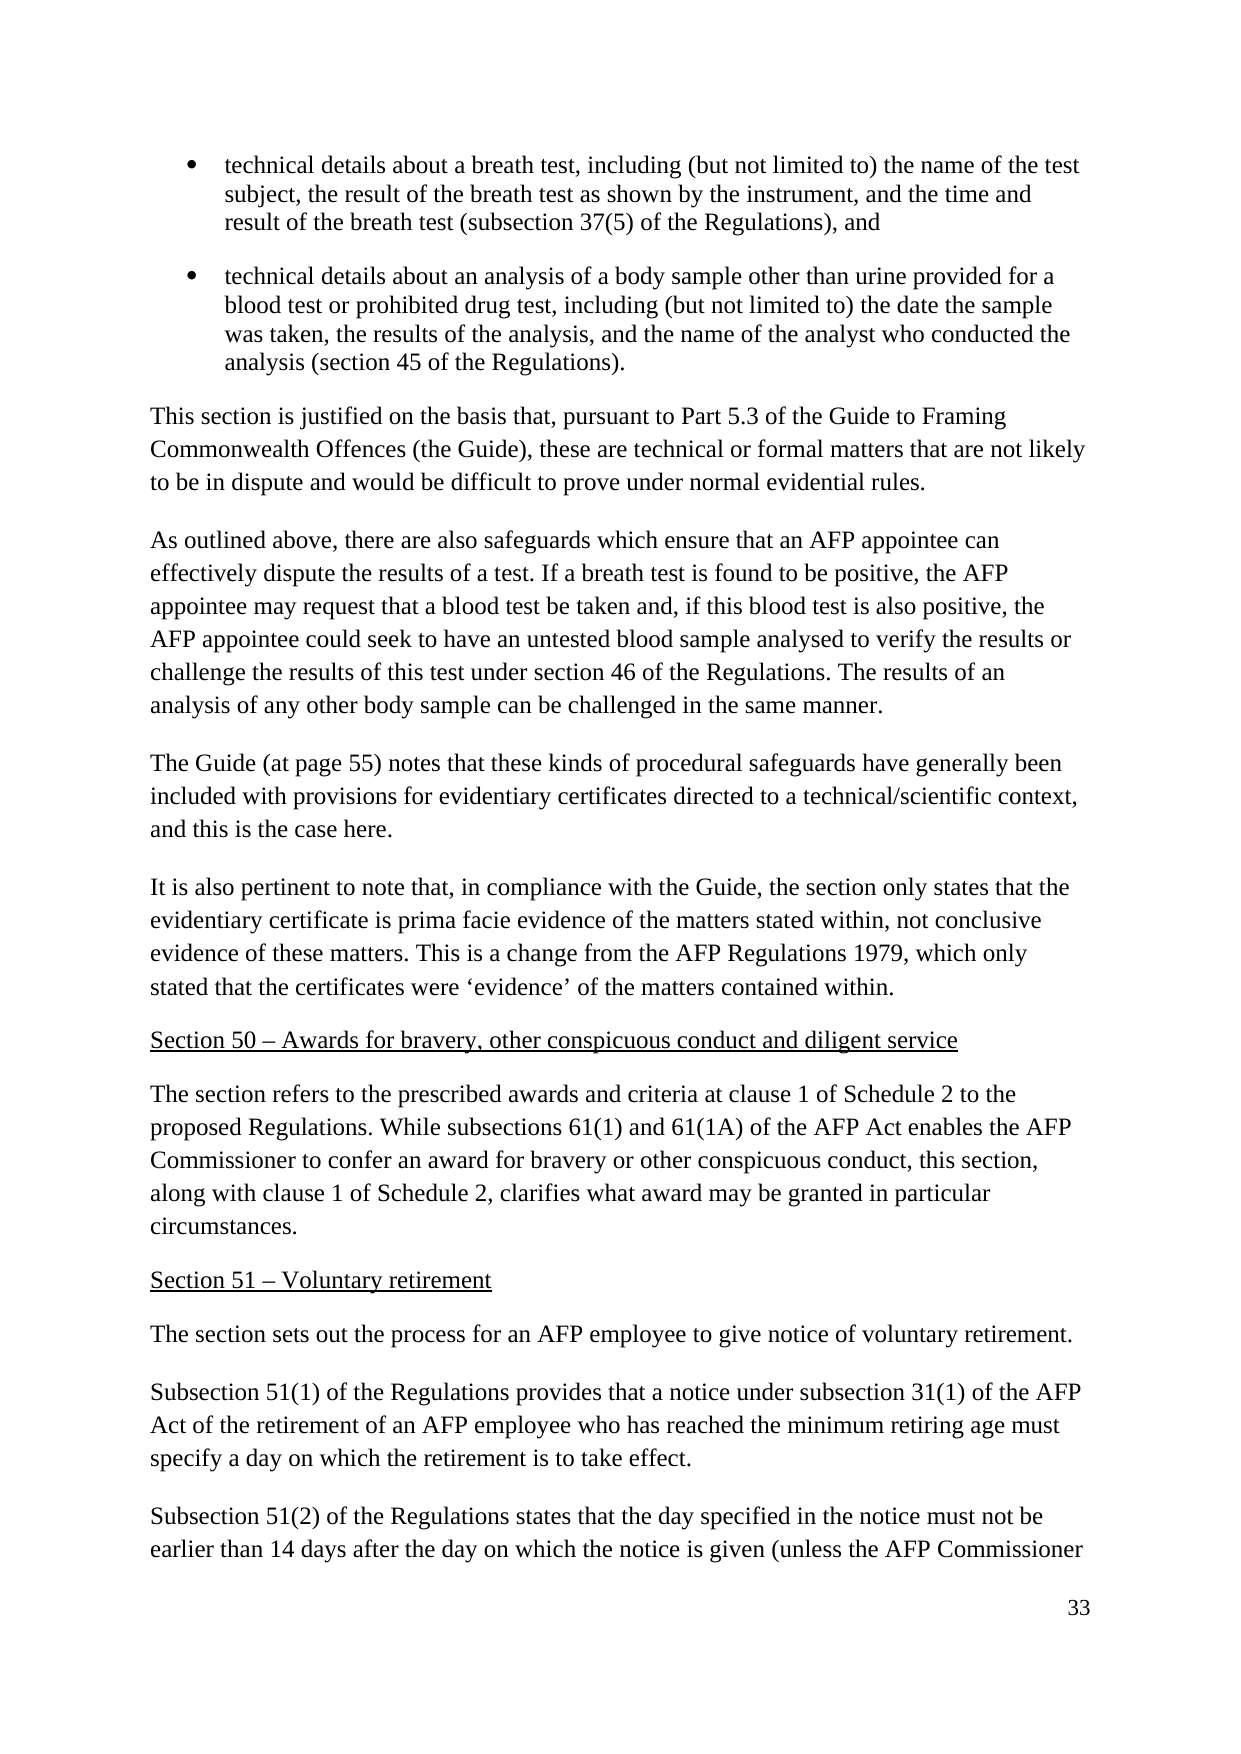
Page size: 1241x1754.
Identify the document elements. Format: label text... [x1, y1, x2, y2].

text It is also pertinent to note that, in compliance with the Guide, the section only states that the evidentiary certificate is prima facie evidence of the matters stated within, not conclusive evidence of these matters. This is a change from the AFP Regulations 1979, which only stated that the certificates were ‘evidence’ of the matters contained within. [150, 872, 1090, 1000]
text Section 50 – Awards for bravery, other conspicuous conduct and diligent service [150, 1025, 1081, 1054]
text As outlined above, there are also safeguards which ensure that an AFP appointee can effectively dispute the results of a test. If a breath test is found to be positive, the AFP appointee may request that a blood test be taken and, if this blood test is also positive, the AFP appointee could seek to have an untested blood sample analysed to verify the results or challenge the results of this test under section 46 of the Regulations. The results of an analysis of any other body sample can be challenged in the same manner. [150, 525, 1090, 719]
list technical details about an analysis of a body sample other than urine provided for a blood test or prohibited drug test, including (but not limited to) the date the sample was taken, the results of the analysis, and the name of the analyst who conducted the analysis (section 45 of the Regulations). [187, 261, 1081, 376]
text This section is justified on the basis that, pursuant to Part 5.3 of the Guide to Framing Commonwealth Offences (the Guide), these are technical or formal matters that are not likely to be in dispute and would be difficult to prove under normal evidential rules. [150, 401, 1090, 496]
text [150, 1501, 1090, 1563]
list technical details about a breath test, including (but not limited to) the name of the test subject, the result of the breath test as shown by the instrument, and the time and result of the breath test (subsection 37(5) of the Regulations), and [187, 150, 1081, 236]
text The Guide (at page 55) notes that these kinds of procedural safeguards have generally been included with provisions for evidentiary certificates directed to a technical/scientific context, and this is the case here. [150, 748, 1090, 843]
text The section refers to the prescribed awards and criteria at clause 1 of Schedule 2 to the proposed Regulations. While subsections 61(1) and 61(1A) of the AFP Act enables the AFP Commissioner to confer an award for bravery or other conspicuous conduct, this section, along with clause 1 of Schedule 2, clarifies what award may be granted in particular circumstances. [150, 1079, 1090, 1240]
text Section 51 – Voluntary retirement [150, 1265, 1081, 1294]
text Subsection 51(1) of the Regulations provides that a notice under subsection 31(1) of the AFP Act of the retirement of an AFP employee who has reached the minimum retiring age must specify a day on which the retirement is to take effect. [150, 1377, 1090, 1472]
text The section sets out the process for an AFP employee to give notice of voluntary retirement. [150, 1319, 1090, 1348]
